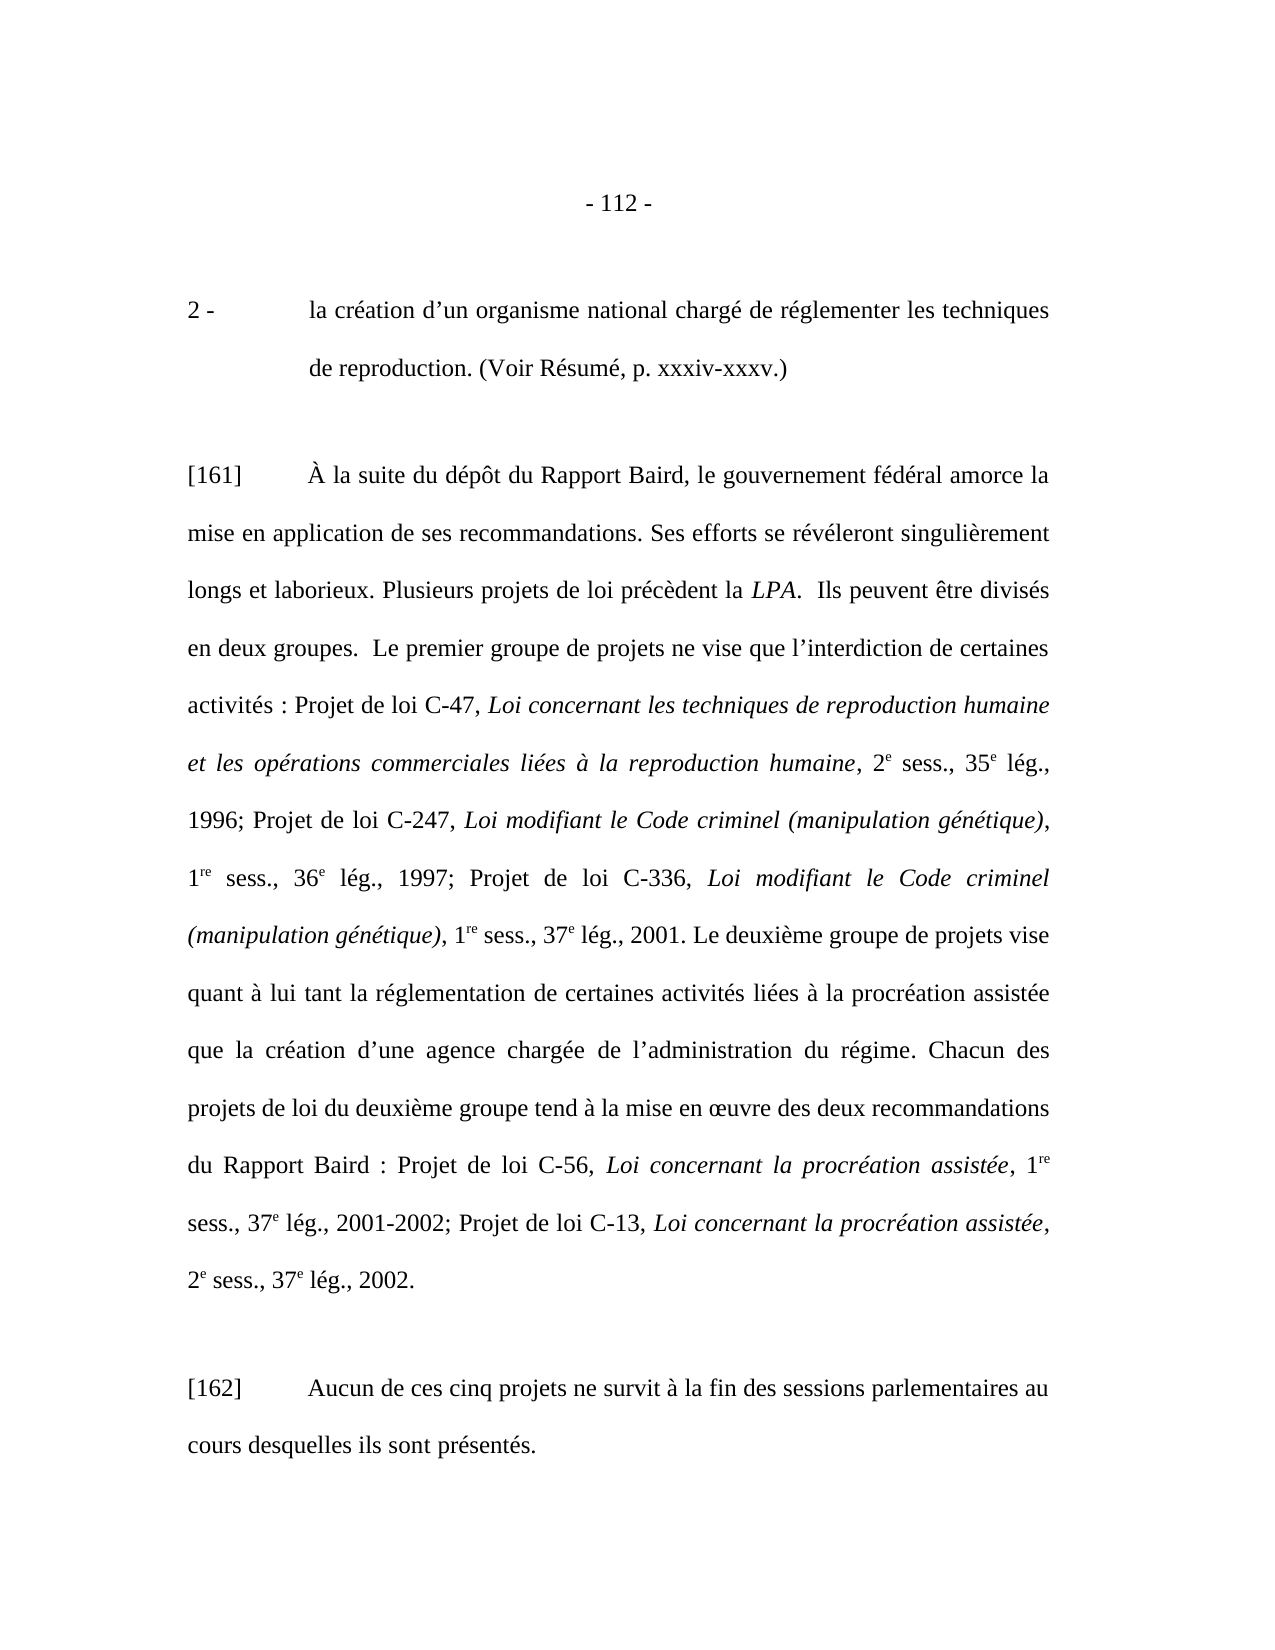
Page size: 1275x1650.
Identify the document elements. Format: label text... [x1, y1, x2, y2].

text Aucun de ces cinq projets ne survit à la fin des sessions parlementaires au cours desquelles ils sont présentés. [187, 1373, 1050, 1459]
text À la suite du dépôt du Rapport Baird, le gouvernement fédéral amorce la mise en application de ses recommandations. Ses efforts se révéleront singulièrement longs et laborieux. Plusieurs projets de loi précèdent la LPA. Ils peuvent être divisés en deux groupes. Le premier groupe de projets ne vise que l’interdiction de certaines activités : Projet de loi C-47, Loi concernant les techniques de reproduction humaine et les opérations commerciales liées à la reproduction humaine, 2e sess., 35e lég., 1996; Projet de loi C-247, Loi modifiant le Code criminel (manipulation génétique), 1re sess., 36e lég., 1997; Projet de loi C-336, Loi modifiant le Code criminel (manipulation génétique), 1re sess., 37e lég., 2001. Le deuxième groupe de projets vise quant à lui tant la réglementation de certaines activités liées à la procréation assistée que la création d’une agence chargée de l’administration du régime. Chacun des projets de loi du deuxième groupe tend à la mise en œuvre des deux recommandations du Rapport Baird : Projet de loi C-56, Loi concernant la procréation assistée, 1re sess., 37e lég., 2001-2002; Projet de loi C-13, Loi concernant la procréation assistée, 2e sess., 37e lég., 2002. [187, 460, 1050, 1294]
text 2 - la création d’un organisme national chargé de réglementer les techniques de reproduction. (Voir Résumé, p. xxxiv-xxxv.) [187, 295, 1050, 382]
